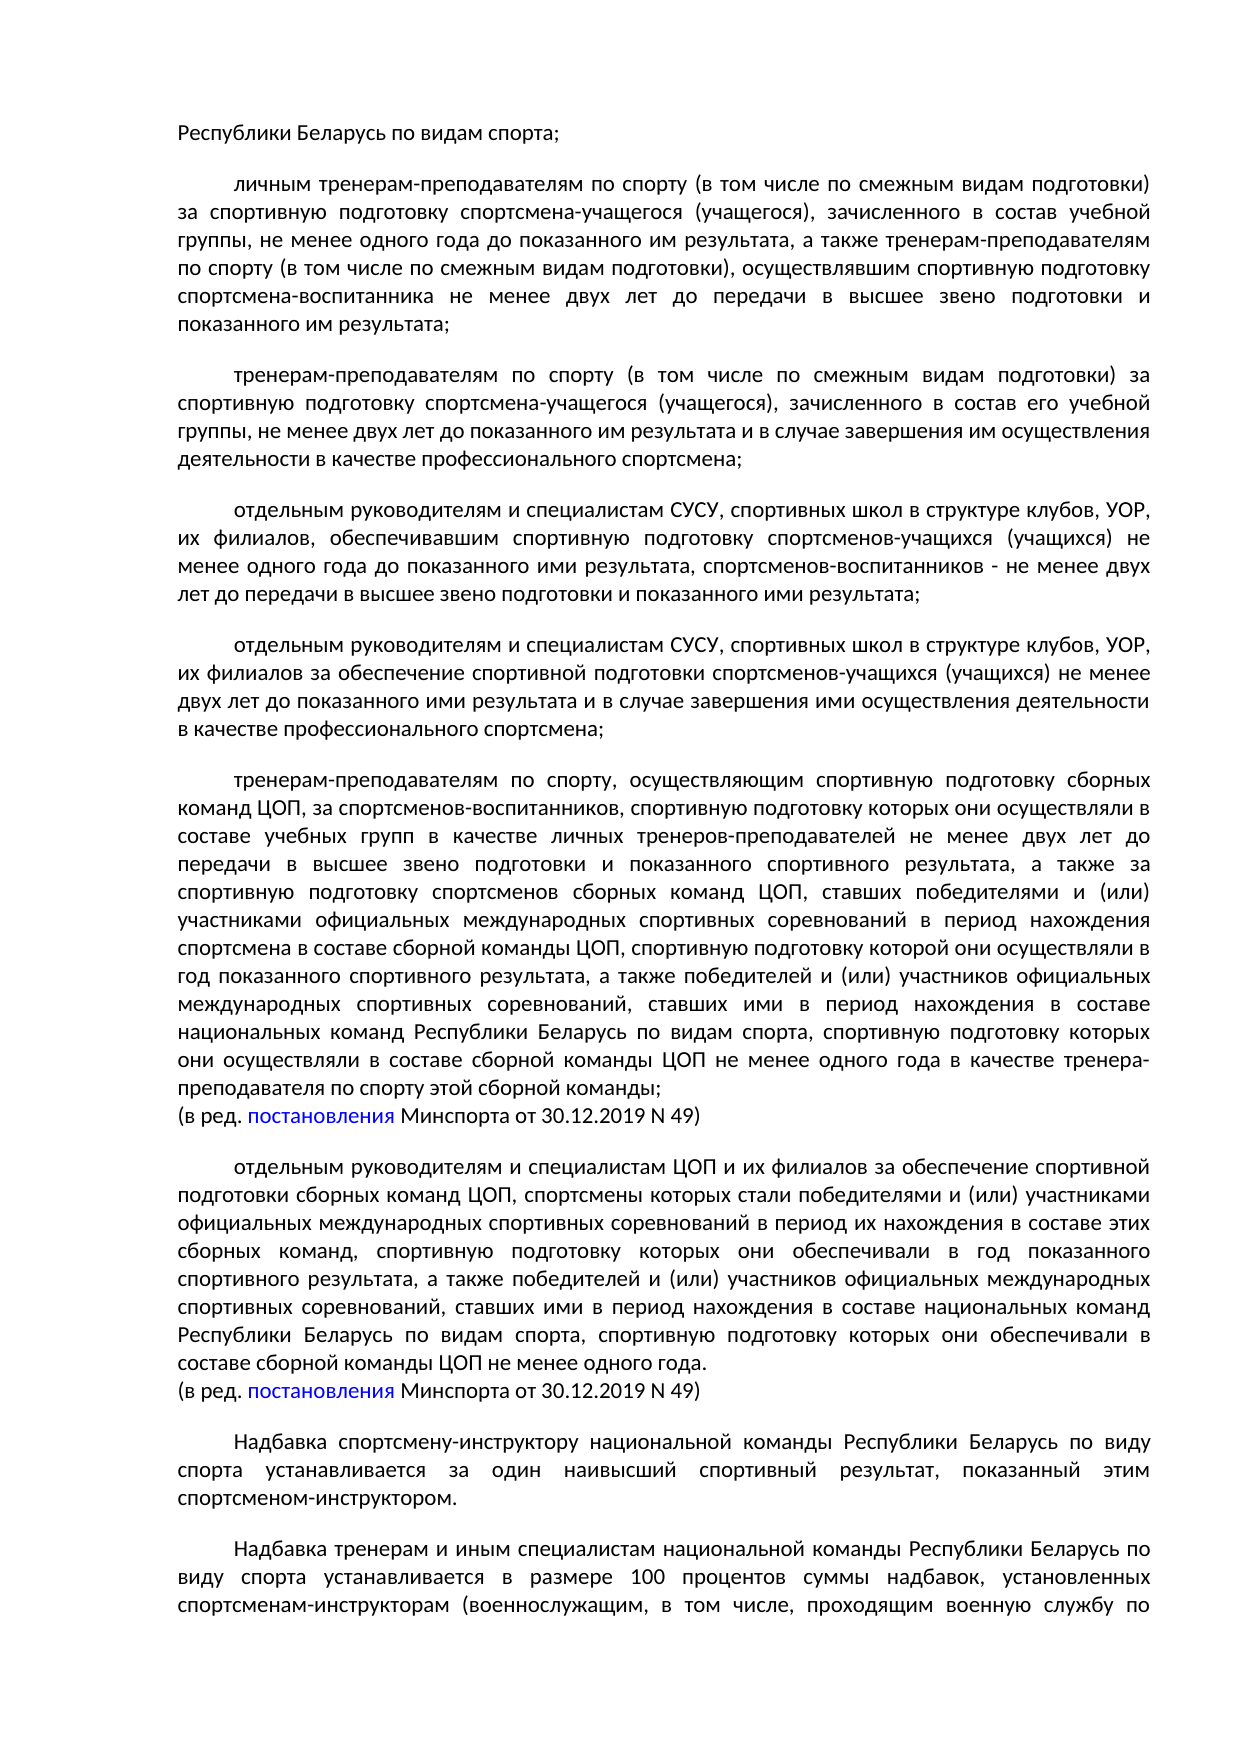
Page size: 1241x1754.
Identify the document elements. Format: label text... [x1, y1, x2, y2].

text (в ред. постановления Минспорта от 30.12.2019 N 49) [177, 1101, 1152, 1129]
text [177, 118, 1152, 146]
text отдельным руководителям и специалистам СУСУ, спортивных школ в структуре клубов, УОР, их филиалов за обеспечение спортивной подготовки спортсменов-учащихся (учащихся) не менее двух лет до показанного ими результата и в случае завершения ими осуществления деятельности в качестве профессионального спортсмена; [177, 630, 1152, 742]
text (в ред. постановления Минспорта от 30.12.2019 N 49) [177, 1376, 1152, 1404]
text тренерам-преподавателям по спорту (в том числе по смежным видам подготовки) за спортивную подготовку спортсмена-учащегося (учащегося), зачисленного в состав его учебной группы, не менее двух лет до показанного им результата и в случае завершения им осуществления деятельности в качестве профессионального спортсмена; [177, 360, 1152, 472]
text отдельным руководителям и специалистам СУСУ, спортивных школ в структуре клубов, УОР, их филиалов, обеспечивавшим спортивную подготовку спортсменов-учащихся (учащихся) не менее одного года до показанного ими результата, спортсменов-воспитанников - не менее двух лет до передачи в высшее звено подготовки и показанного ими результата; [177, 495, 1152, 607]
text тренерам-преподавателям по спорту, осуществляющим спортивную подготовку сборных команд ЦОП, за спортсменов-воспитанников, спортивную подготовку которых они осуществляли в составе учебных групп в качестве личных тренеров-преподавателей не менее двух лет до передачи в высшее звено подготовки и показанного спортивного результата, а также за спортивную подготовку спортсменов сборных команд ЦОП, ставших победителями и (или) участниками официальных международных спортивных соревнований в период нахождения спортсмена в составе сборной команды ЦОП, спортивную подготовку которой они осуществляли в год показанного спортивного результата, а также победителей и (или) участников официальных международных спортивных соревнований, ставших ими в период нахождения в составе национальных команд Республики Беларусь по видам спорта, спортивную подготовку которых они осуществляли в составе сборной команды ЦОП не менее одного года в качестве тренера-преподавателя по спорту этой сборной команды; [177, 765, 1152, 1101]
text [177, 1534, 1152, 1618]
text Надбавка спортсмену-инструктору национальной команды Республики Беларусь по виду спорта устанавливается за один наивысший спортивный результат, показанный этим спортсменом-инструктором. [177, 1427, 1152, 1511]
text личным тренерам-преподавателям по спорту (в том числе по смежным видам подготовки) за спортивную подготовку спортсмена-учащегося (учащегося), зачисленного в состав учебной группы, не менее одного года до показанного им результата, а также тренерам-преподавателям по спорту (в том числе по смежным видам подготовки), осуществлявшим спортивную подготовку спортсмена-воспитанника не менее двух лет до передачи в высшее звено подготовки и показанного им результата; [177, 169, 1152, 337]
text отдельным руководителям и специалистам ЦОП и их филиалов за обеспечение спортивной подготовки сборных команд ЦОП, спортсмены которых стали победителями и (или) участниками официальных международных спортивных соревнований в период их нахождения в составе этих сборных команд, спортивную подготовку которых они обеспечивали в год показанного спортивного результата, а также победителей и (или) участников официальных международных спортивных соревнований, ставших ими в период нахождения в составе национальных команд Республики Беларусь по видам спорта, спортивную подготовку которых они обеспечивали в составе сборной команды ЦОП не менее одного года. [177, 1152, 1152, 1376]
